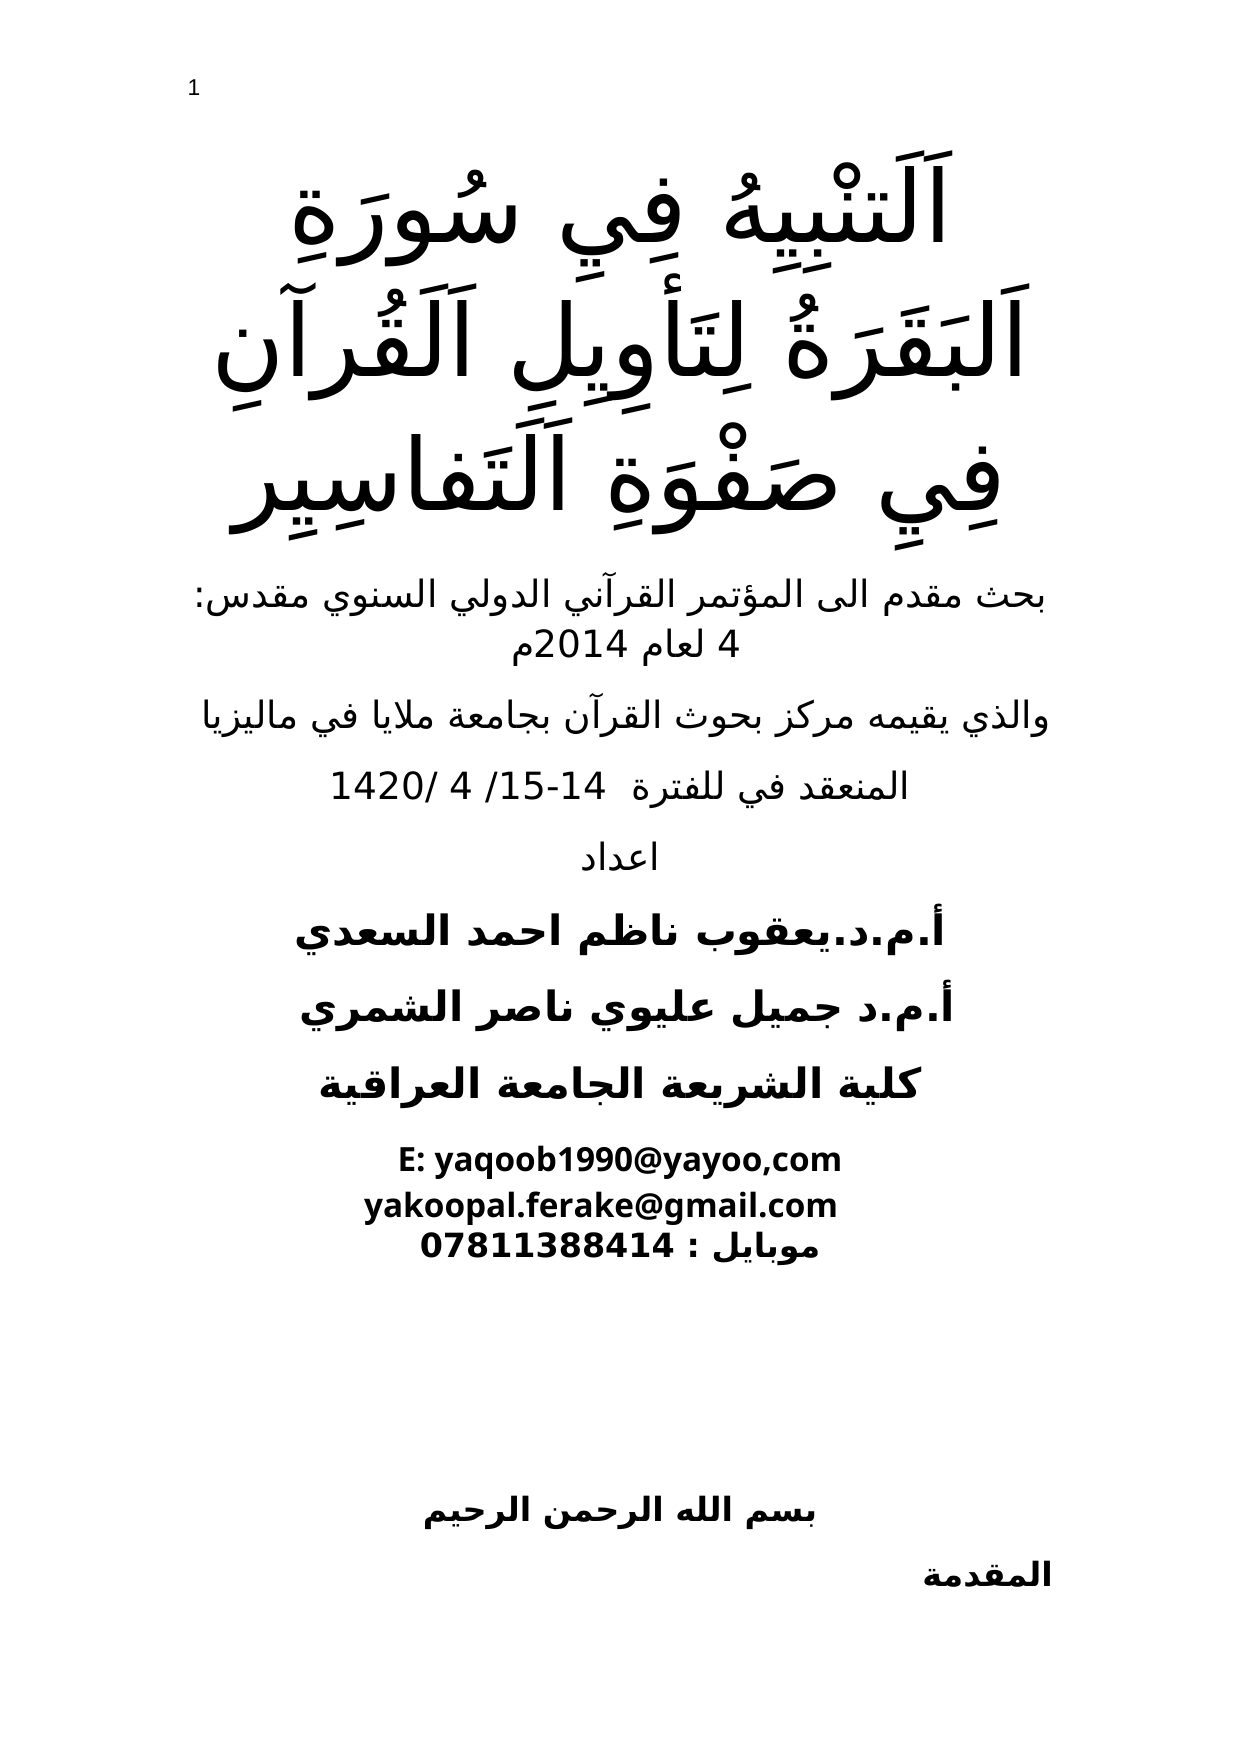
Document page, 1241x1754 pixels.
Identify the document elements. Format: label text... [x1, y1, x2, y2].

text والذي يقيمه مركز بحوث القرآن بجامعة ملايا في ماليزيا [187, 693, 1053, 737]
text كلية الشريعة الجامعة العراقية [187, 1059, 1053, 1108]
text بسم الله الرحمن الرحيم [187, 1490, 1053, 1529]
text موبايل : 07811388414 [187, 1227, 1053, 1266]
text اَلَتنْبِيِهُ فِيِ سُورَةِ اَلبَقَرَةُ لِتَأوِيِلِ اَلَقُرآنِ فِيِ صَفْوَةِ اَلَتَفاسِيِر [187, 150, 1053, 534]
text اعداد [187, 835, 1053, 879]
text المقدمة [187, 1556, 1053, 1595]
text أ.م.د.يعقوب ناظم احمد السعدي [187, 906, 1053, 955]
text E: yaqoob1990@yayoo,com [187, 1136, 1053, 1181]
text المنعقد في للفترة 14-15/ 4 /1420 [187, 764, 1053, 808]
text أ.م.د جميل عليوي ناصر الشمري [187, 983, 1053, 1031]
text بحث مقدم الى المؤتمر القرآني الدولي السنوي مقدس: 4 لعام 2014م [187, 572, 1053, 666]
text yakoopal.ferake@gmail.com [187, 1181, 1015, 1227]
